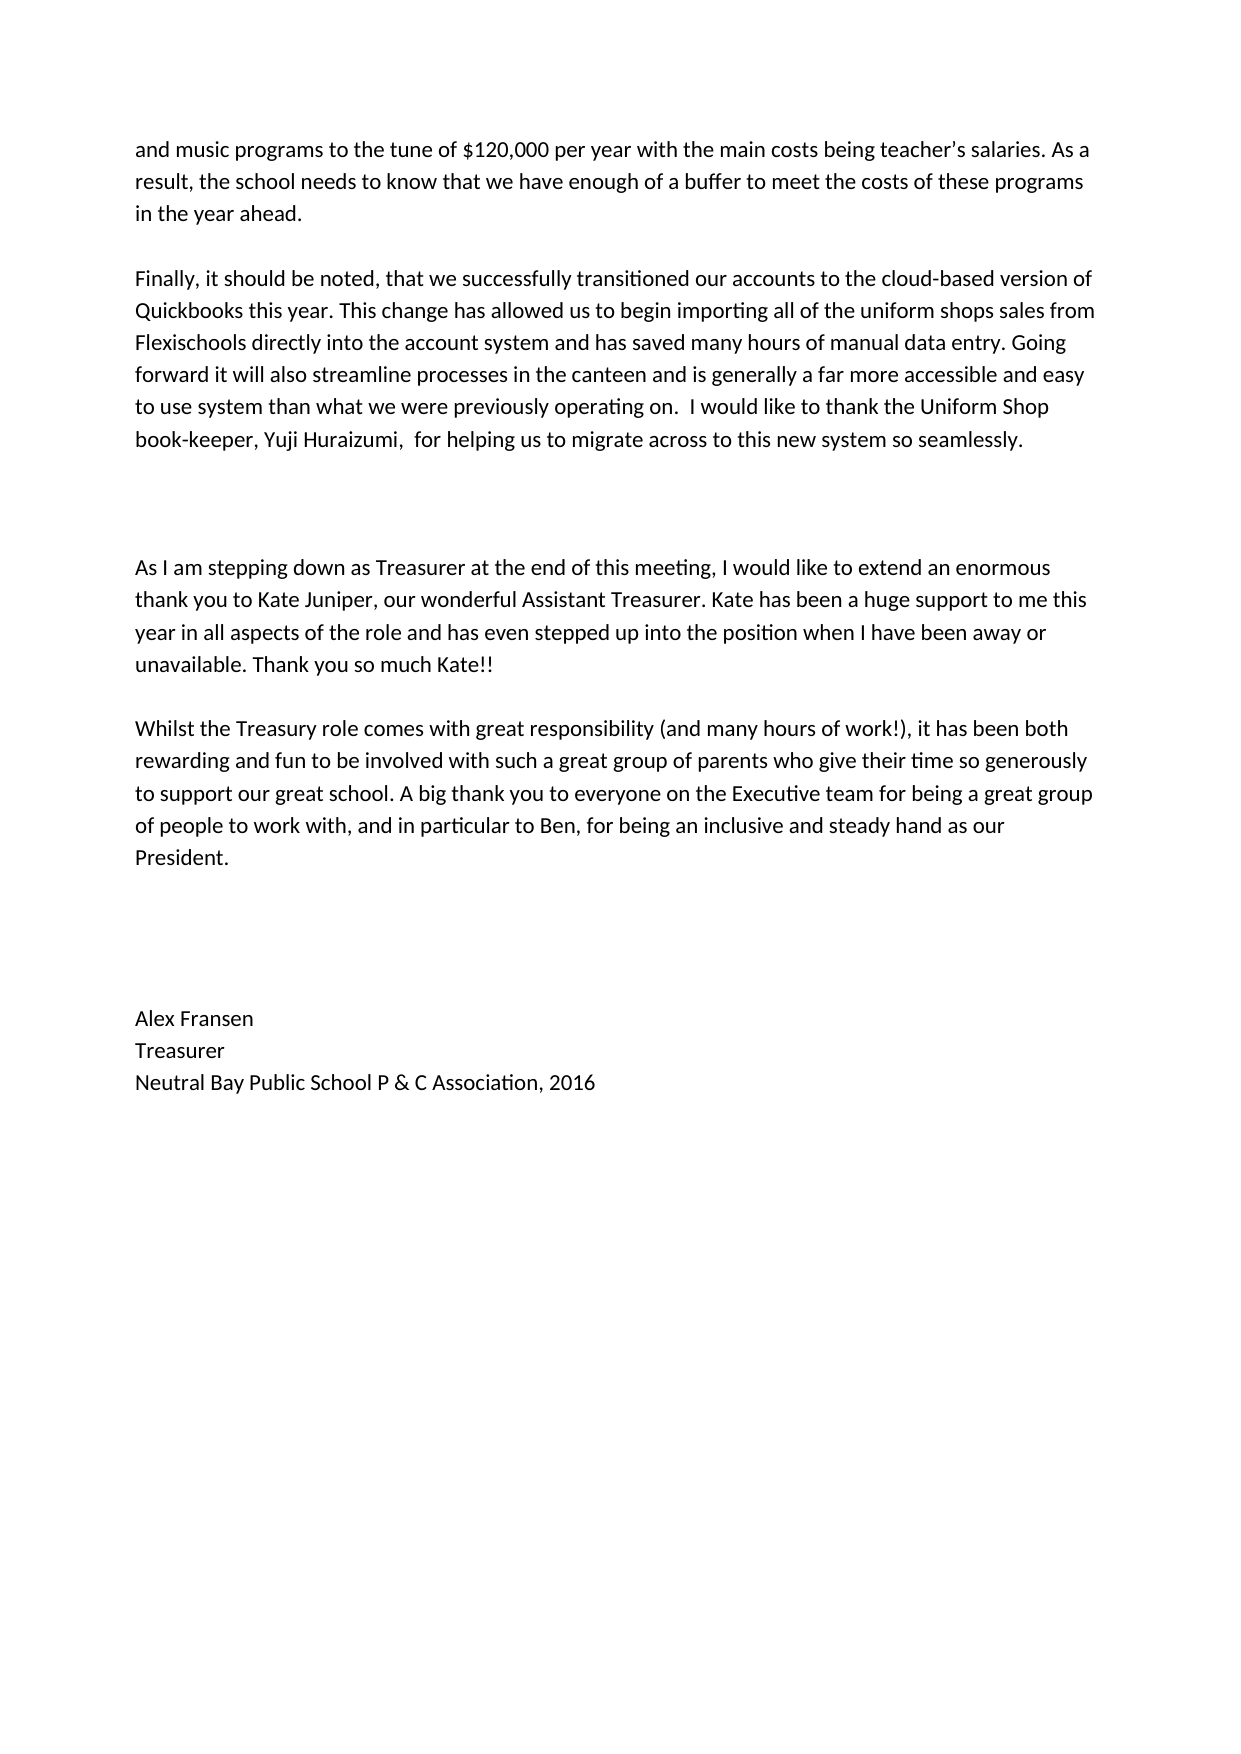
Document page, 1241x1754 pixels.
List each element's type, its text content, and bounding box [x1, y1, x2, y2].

text Finally, it should be noted, that we successfully transitioned our accounts to the cloud-based version of Quickbooks this year. This change has allowed us to begin importing all of the uniform shops sales from Flexischools directly into the account system and has saved many hours of manual data entry. Going forward it will also streamline processes in the canteen and is generally a far more accessible and easy to use system than what we were previously operating on. I would like to thank the Uniform Shop book-keeper, Yuji Huraizumi, for helping us to migrate across to this new system so seamlessly. [135, 264, 1105, 453]
text Whilst the Treasury role comes with great responsibility (and many hours of work!), it has been both rewarding and fun to be involved with such a great group of parents who give their time so generously to support our great school. A big thank you to everyone on the Executive team for being a great group of people to work with, and in particular to Ben, for being an inclusive and steady hand as our President. [135, 714, 1105, 871]
text As I am stepping down as Treasurer at the end of this meeting, I would like to extend an enormous thank you to Kate Juniper, our wonderful Assistant Treasurer. Kate has been a huge support to me this year in all aspects of the role and has even stepped up into the position when I have been away or unavailable. Thank you so much Kate!! [135, 553, 1105, 678]
text Treasurer [135, 1036, 1105, 1064]
text Alex Fransen [135, 1004, 1105, 1032]
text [135, 135, 1105, 227]
text Neutral Bay Public School P & C Association, 2016 [135, 1068, 1105, 1096]
